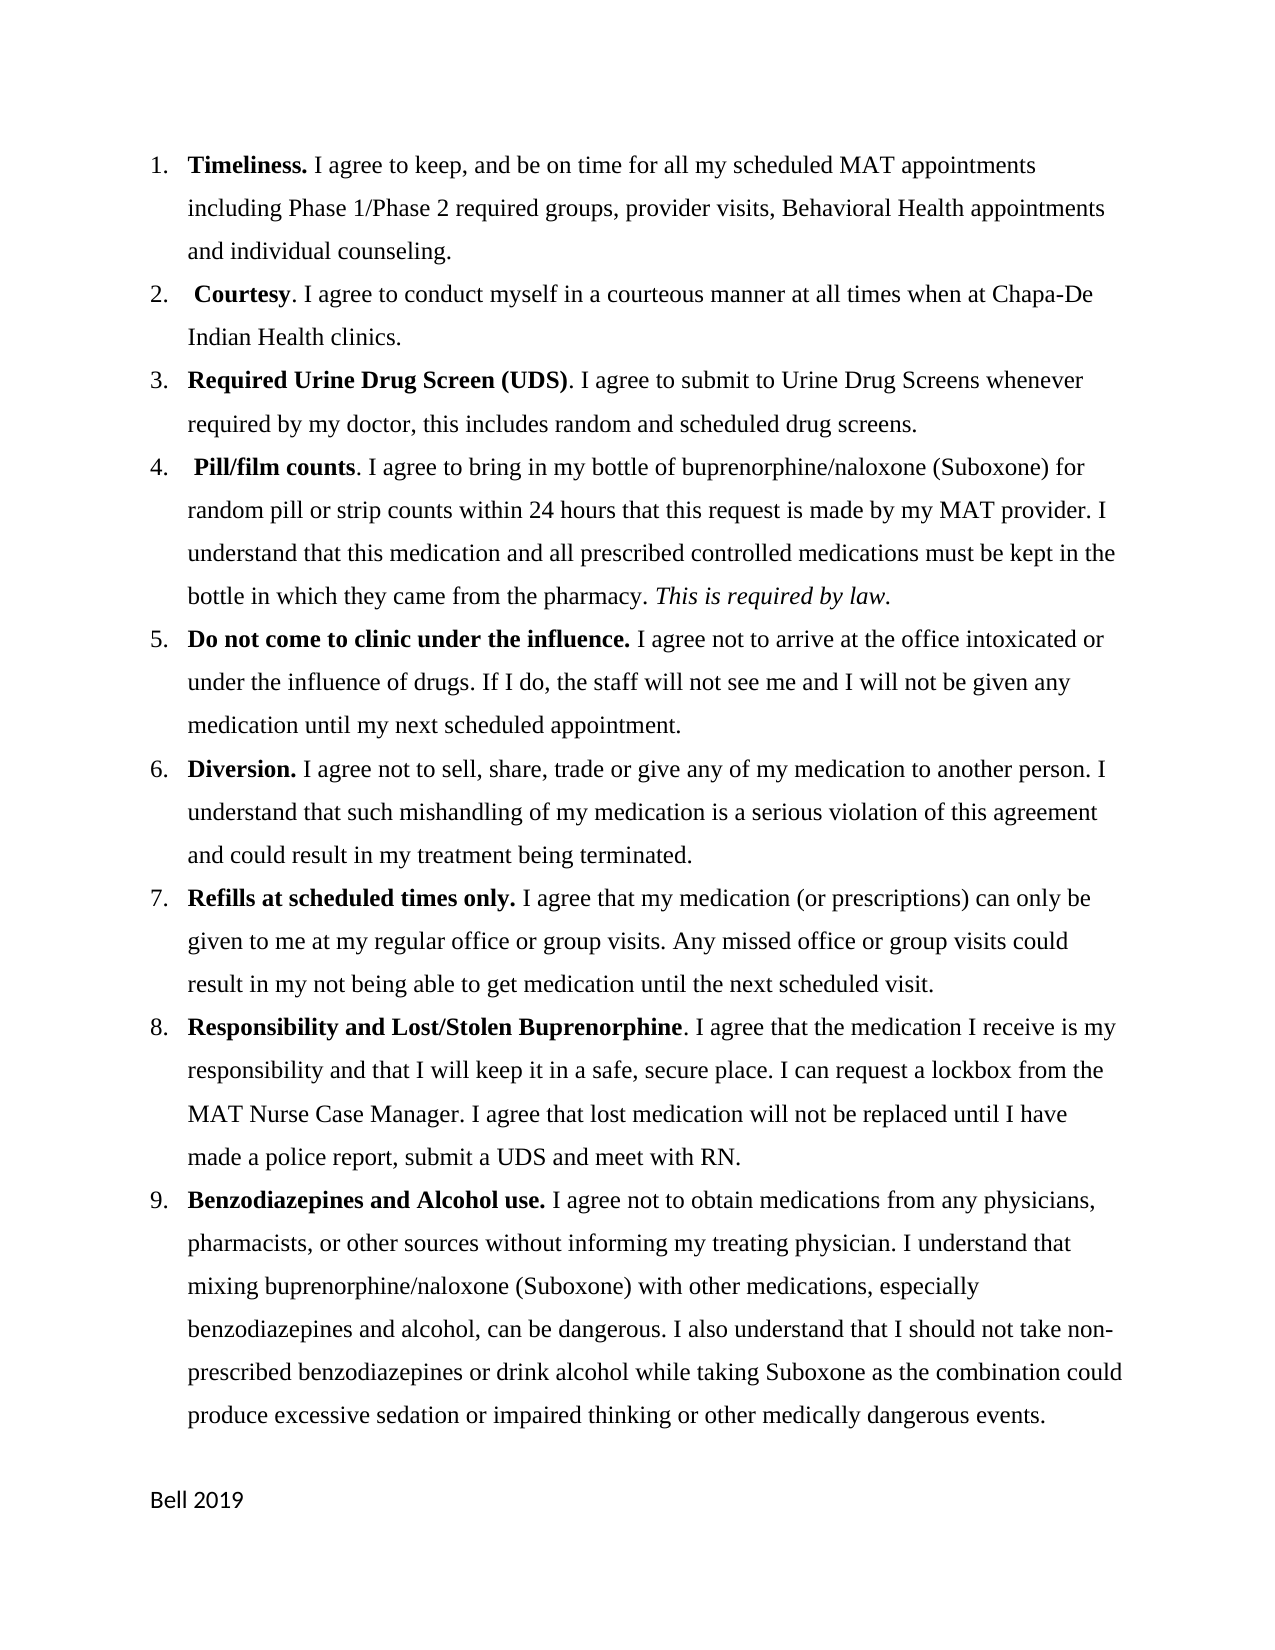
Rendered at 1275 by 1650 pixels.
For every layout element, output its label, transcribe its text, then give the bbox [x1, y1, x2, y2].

list Benzodiazepines and Alcohol use. I agree not to obtain medications from any physicians, pharmacists, or other sources without informing my treating physician. I understand that mixing buprenorphine/naloxone (Suboxone) with other medications, especially benzodiazepines and alcohol, can be dangerous. I also understand that I should not take non-prescribed benzodiazepines or drink alcohol while taking Suboxone as the combination could produce excessive sedation or impaired thinking or other medically dangerous events. [150, 1185, 1125, 1429]
list Pill/film counts. I agree to bring in my bottle of buprenorphine/naloxone (Suboxone) for random pill or strip counts within 24 hours that this request is made by my MAT provider. I understand that this medication and all prescribed controlled medications must be kept in the bottle in which they came from the pharmacy. This is required by law. [150, 452, 1125, 610]
list Responsibility and Lost/Stolen Buprenorphine. I agree that the medication I receive is my responsibility and that I will keep it in a safe, secure place. I can request a lockbox from the MAT Nurse Case Manager. I agree that lost medication will not be replaced until I have made a police report, submit a UDS and meet with RN. [150, 1012, 1125, 1171]
list Refills at scheduled times only. I agree that my medication (or prescriptions) can only be given to me at my regular office or group visits. Any missed office or group visits could result in my not being able to get medication until the next scheduled visit. [150, 883, 1125, 998]
list Diversion. I agree not to sell, share, trade or give any of my medication to another person. I understand that such mishandling of my medication is a serious violation of this agreement and could result in my treatment being terminated. [150, 754, 1125, 869]
list Required Urine Drug Screen (UDS). I agree to submit to Urine Drug Screens whenever required by my doctor, this includes random and scheduled drug screens. [150, 366, 1125, 437]
list Do not come to clinic under the influence. I agree not to arrive at the office intoxicated or under the influence of drugs. If I do, the staff will not see me and I will not be given any medication until my next scheduled appointment. [150, 624, 1125, 739]
list Timeliness. I agree to keep, and be on time for all my scheduled MAT appointments including Phase 1/Phase 2 required groups, provider visits, Behavioral Health appointments and individual counseling. [150, 150, 1125, 265]
list Courtesy. I agree to conduct myself in a courteous manner at all times when at Chapa-De Indian Health clinics. [150, 279, 1125, 351]
